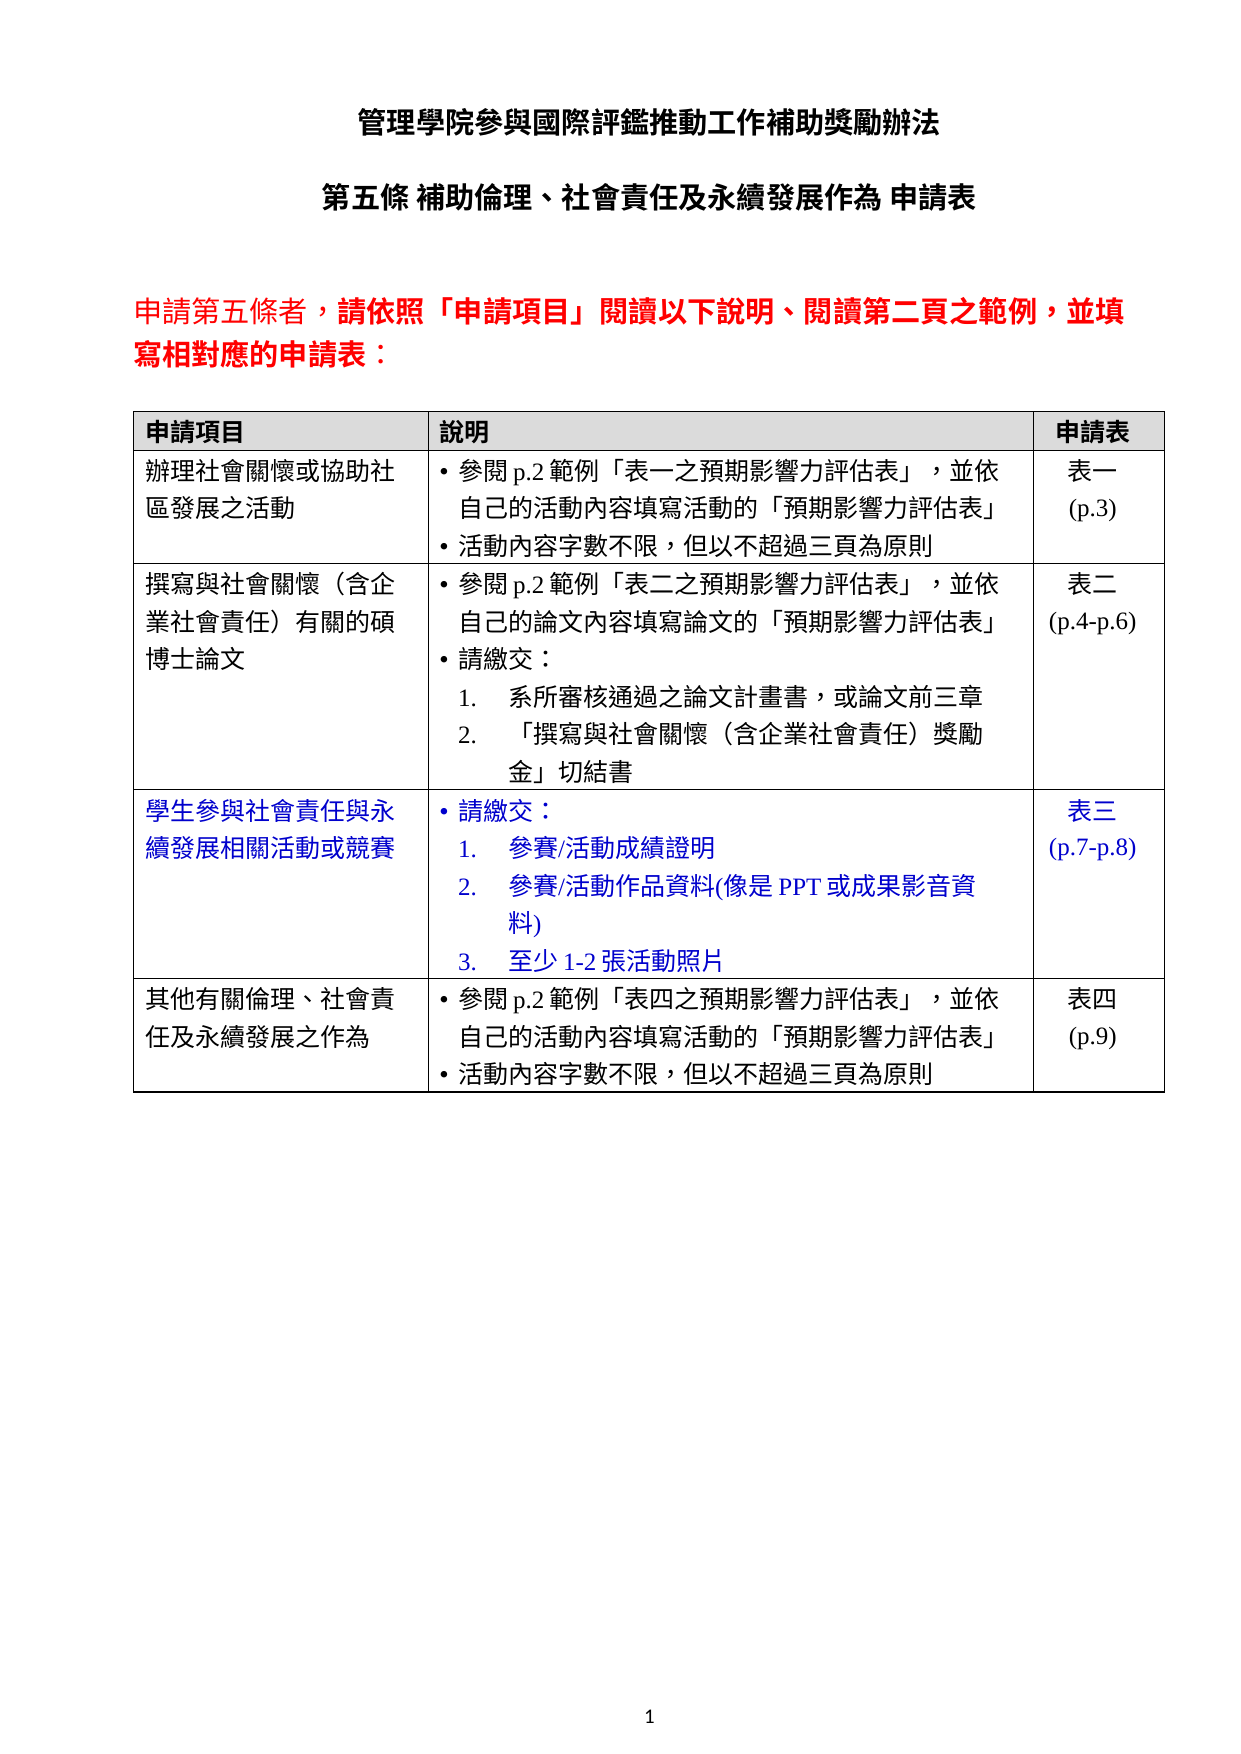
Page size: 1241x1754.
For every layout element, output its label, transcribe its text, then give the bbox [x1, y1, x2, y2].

table_cell 表二 (p.4-p.6) [1034, 564, 1164, 789]
table_cell 撰寫與社會關懷（含企業社會責任）有關的碩博士論文 [134, 564, 428, 789]
table_cell 表一 (p.3) [1034, 451, 1164, 563]
text 第五條 補助倫理、社會責任及永續發展作為 申請表 [133, 158, 1165, 233]
table_header 申請表 [1034, 412, 1164, 450]
table_cell 表四 (p.9) [1034, 979, 1164, 1091]
table_cell 其他有關倫理、社會責任及永續發展之作為 [134, 979, 428, 1091]
text 申請第五條者，請依照「申請項目」閱讀以下說明、閱讀第二頁之範例，並填寫相對應的申請表： [133, 289, 1152, 374]
text 管理學院參與國際評鑑推動工作補助獎勵辦法 [133, 83, 1165, 158]
table_cell 參閱p.2範例「表二之預期影響力評估表」，並依自己的論文內容填寫論文的「預期影響力評估表」 請繳交： 系所審核通過之論文計畫書，或論文前三章 「撰寫與社會關懷（含企業社會責任）獎勵金」切結書 [429, 564, 1033, 789]
table_cell 學生參與社會責任與永續發展相關活動或競賽 [134, 790, 428, 978]
table_cell 參閱p.2範例「表四之預期影響力評估表」，並依自己的活動內容填寫活動的「預期影響力評估表」 活動內容字數不限，但以不超過三頁為原則 [429, 979, 1033, 1091]
table_cell 辦理社會關懷或協助社區發展之活動 [134, 451, 428, 563]
table_header 申請項目 [134, 412, 428, 450]
table_cell 參閱p.2範例「表一之預期影響力評估表」，並依自己的活動內容填寫活動的「預期影響力評估表」 活動內容字數不限，但以不超過三頁為原則 [429, 451, 1033, 563]
table_cell 表三 (p.7-p.8) [1034, 790, 1164, 978]
table_cell 請繳交： 參賽/活動成績證明 參賽/活動作品資料(像是PPT或成果影音資料) 至少1-2張活動照片 [429, 790, 1033, 978]
table_header 說明 [429, 412, 1033, 450]
